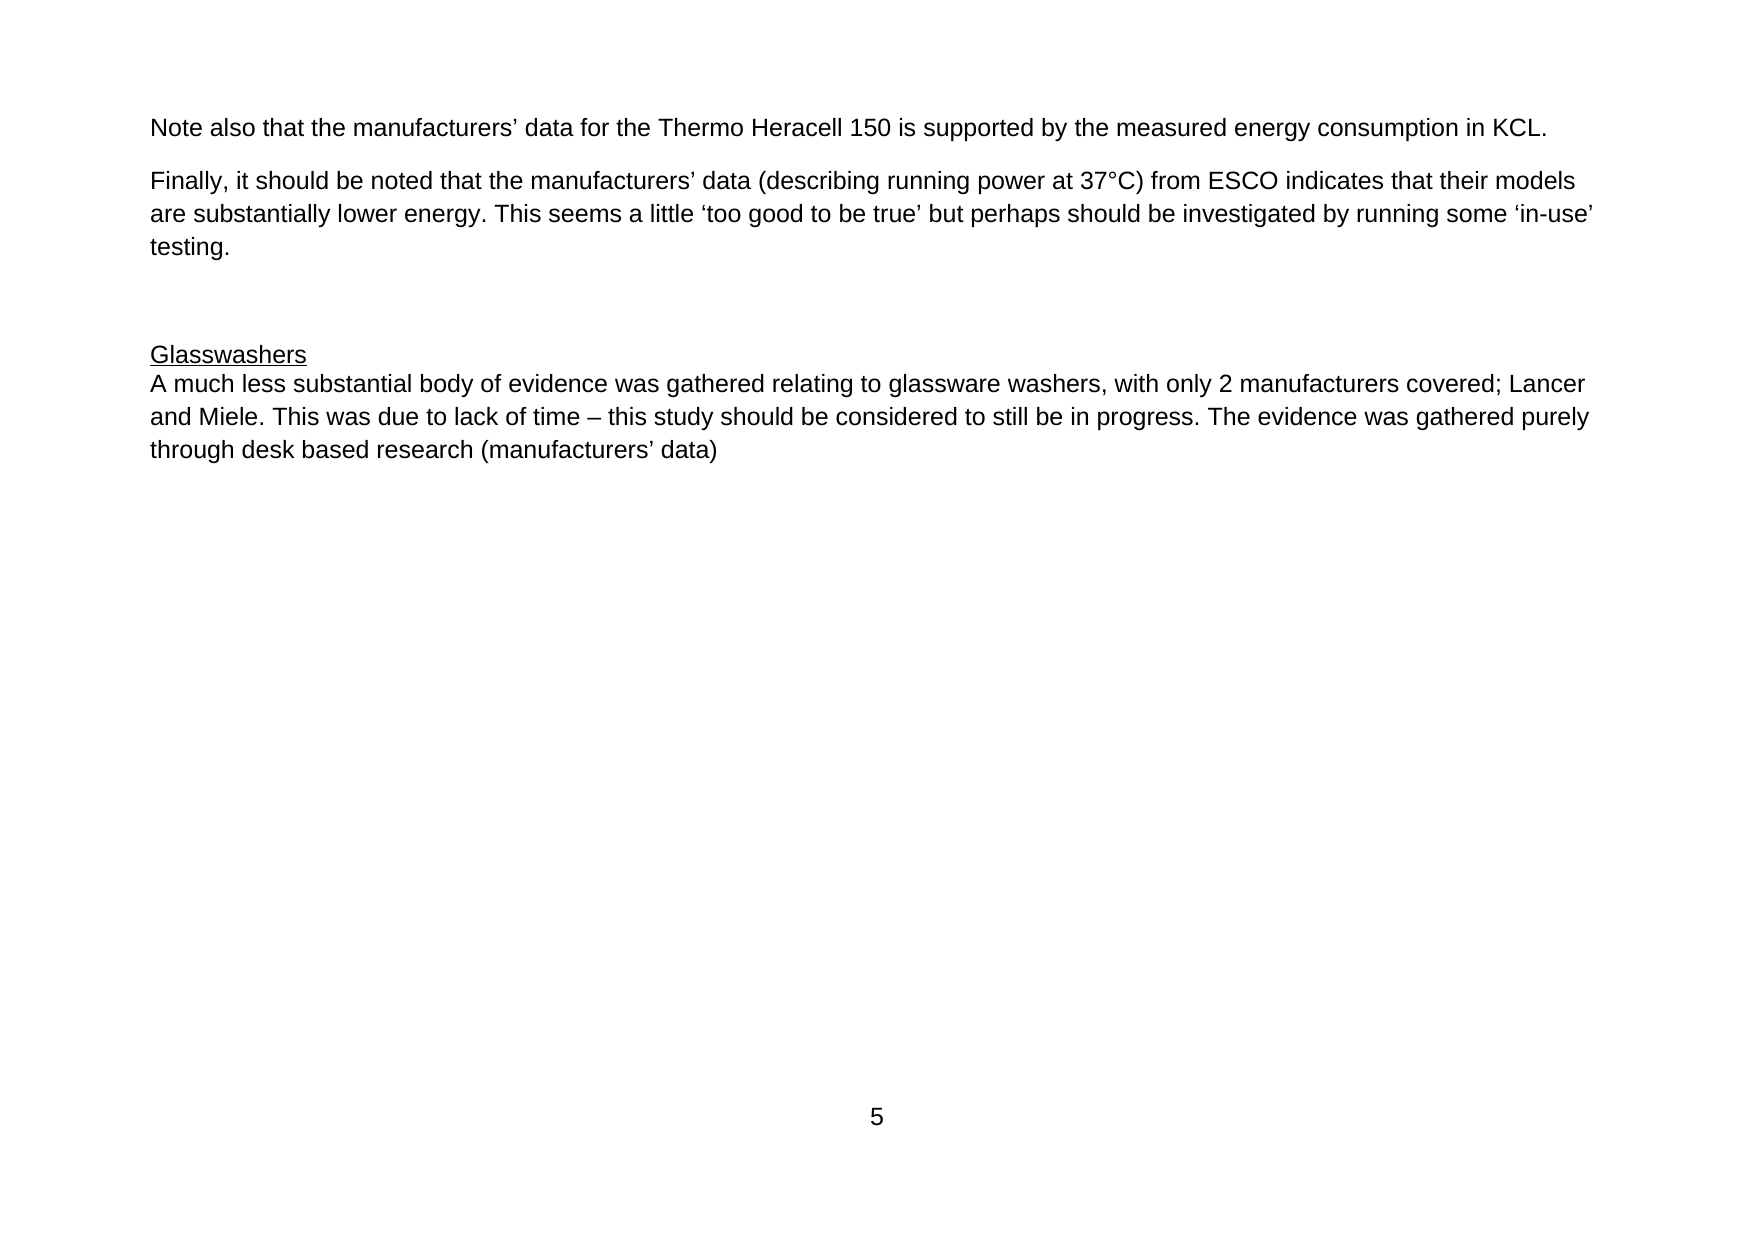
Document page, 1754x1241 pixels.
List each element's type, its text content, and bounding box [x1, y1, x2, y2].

text Finally, it should be noted that the manufacturers’ data (describing running power at 37°C) from ESCO indicates that their models are substantially lower energy. This seems a little ‘too good to be true’ but perhaps should be investigated by running some ‘in-use’ testing. [150, 166, 1604, 261]
text Note also that the manufacturers’ data for the Thermo Heracell 150 is supported by the measured energy consumption in KCL. [150, 112, 1604, 141]
text A much less substantial body of evidence was gathered relating to glassware washers, with only 2 manufacturers covered; Lancer and Miele. This was due to lack of time – this study should be considered to still be in progress. The evidence was gathered purely through desk based research (manufacturers’ data) [150, 369, 1604, 464]
subtitle Glasswashers [150, 340, 1604, 369]
